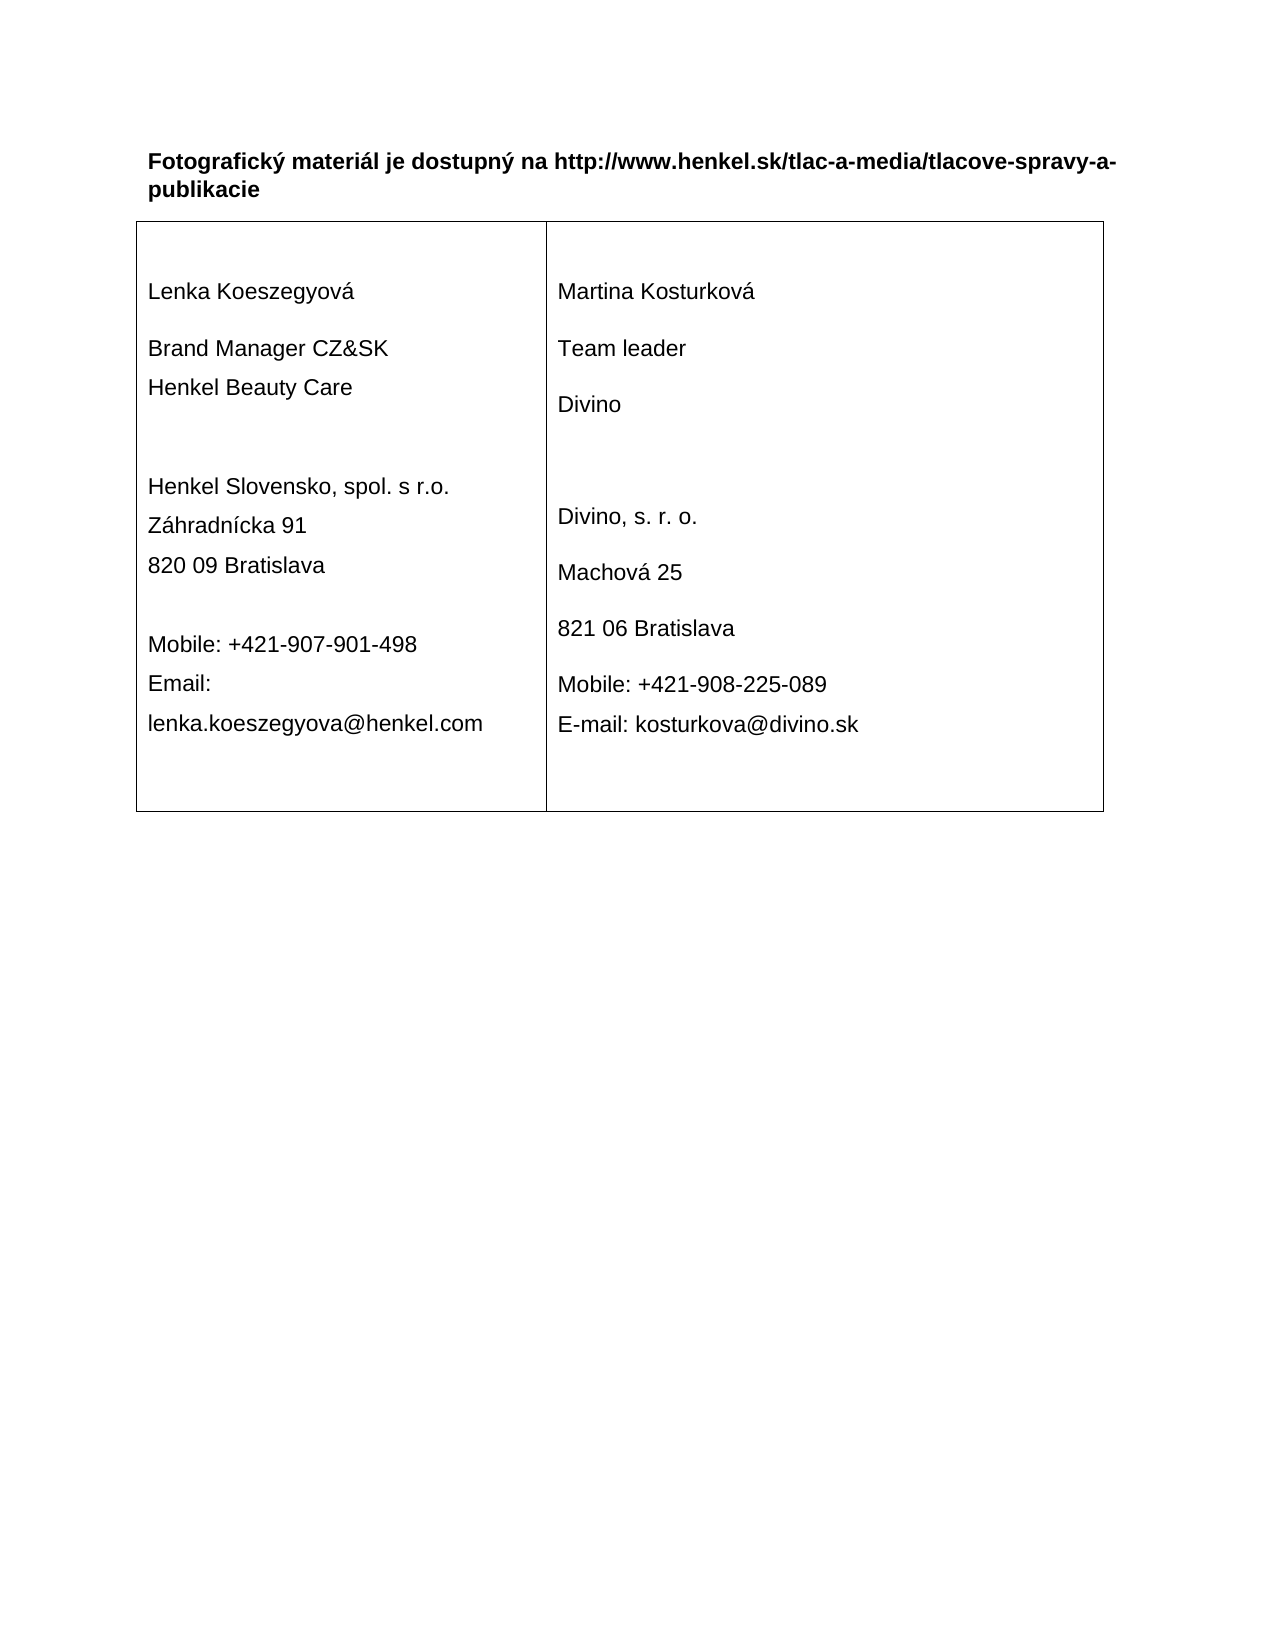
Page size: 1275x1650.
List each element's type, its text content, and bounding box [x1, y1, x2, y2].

table_header Martina Kosturková Team leader Divino Divino, s. r. o. Machová 25 821 06 Bratislava Mobile: +421-908-225-089 E-mail: kosturkova@divino.sk [547, 222, 1103, 811]
text Fotografický materiál je dostupný na http://www.henkel.sk/tlac-a-media/tlacove-spravy-a-publikacie [148, 148, 1127, 202]
table_header Lenka Koeszegyová Brand Manager CZ&SK Henkel Beauty Care Henkel Slovensko, spol. s r.o. Záhradnícka 91 820 09 Bratislava Mobile: +421-907-901-498 Email: lenka.koeszegyova@henkel.com [137, 222, 546, 811]
